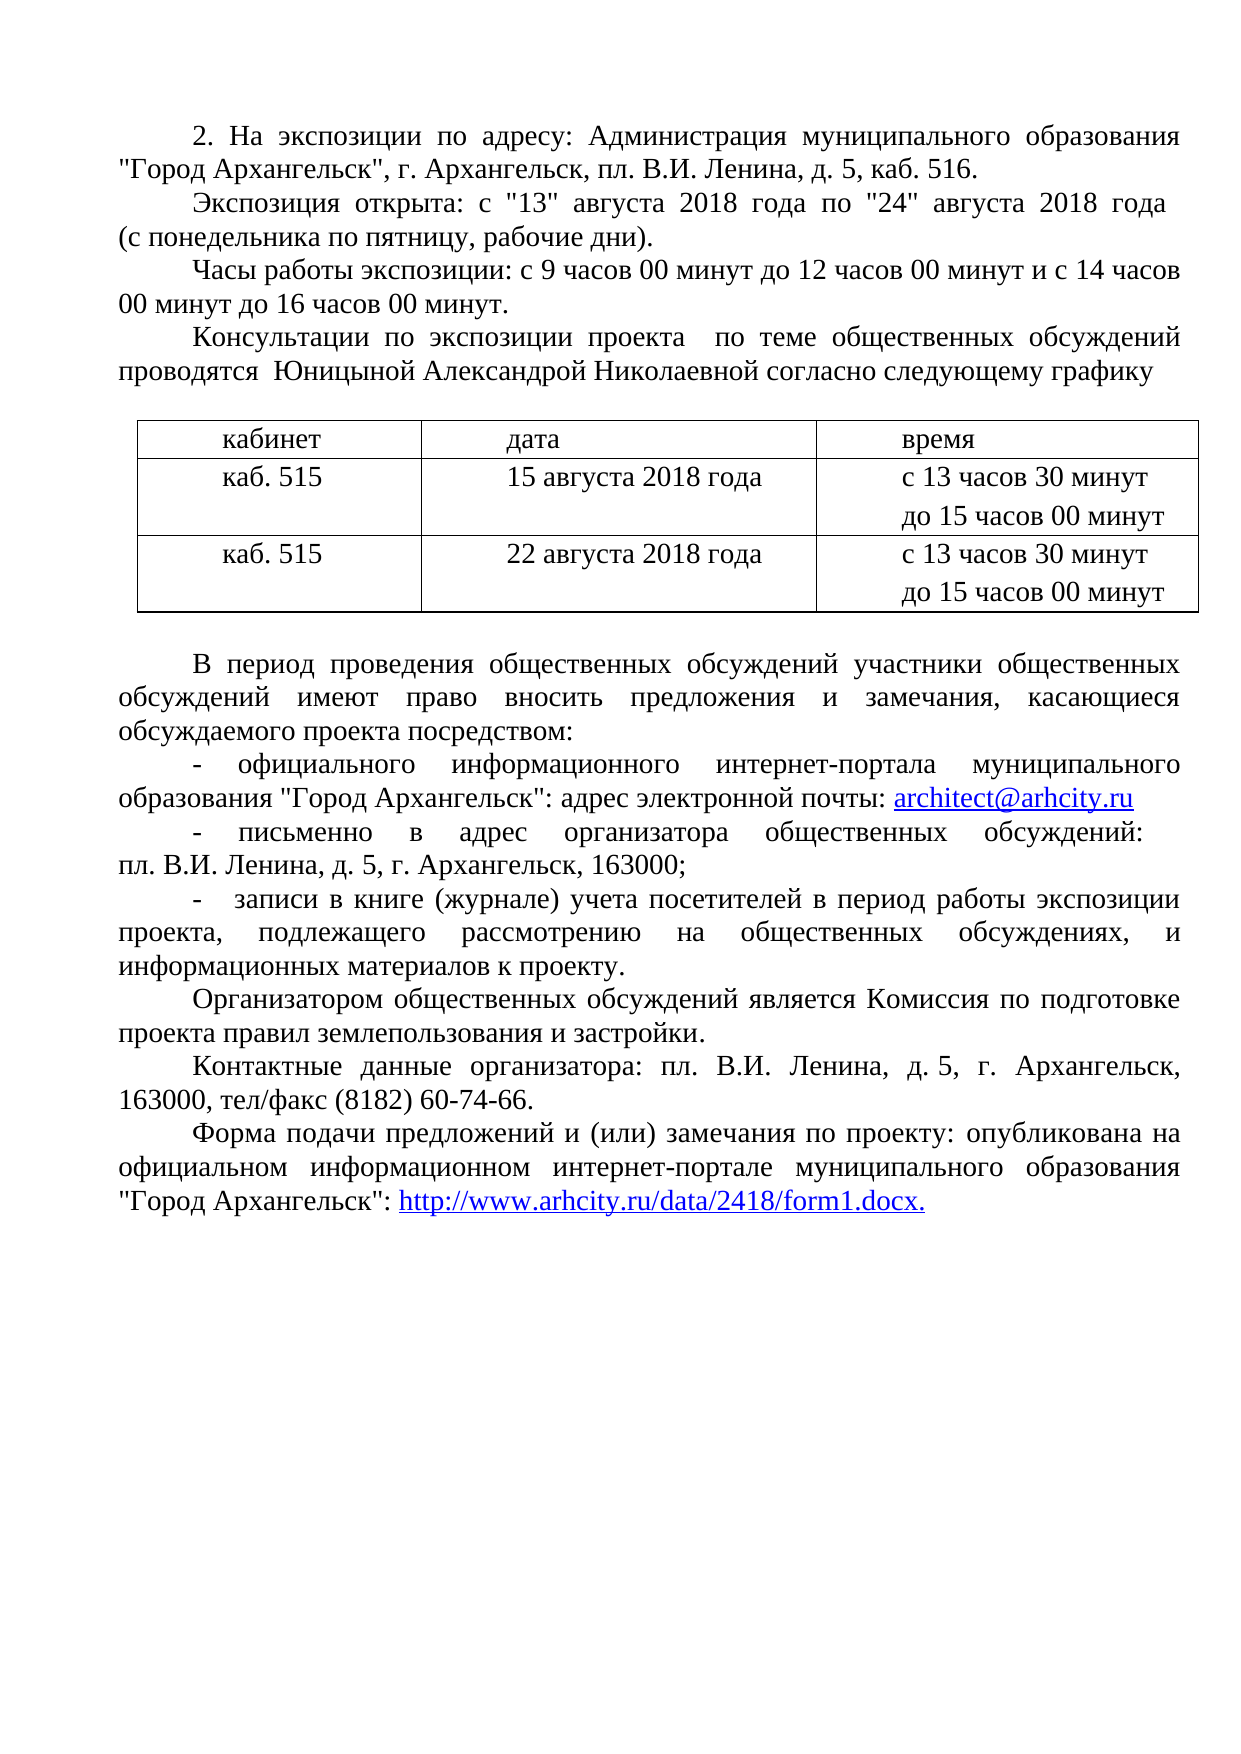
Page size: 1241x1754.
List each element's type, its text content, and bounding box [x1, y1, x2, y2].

table_cell 15 августа 2018 года [422, 459, 816, 535]
text В период проведения общественных обсуждений участники общественных обсуждений имеют право вносить предложения и замечания, касающиеся обсуждаемого проекта посредством: [118, 646, 1181, 747]
table_cell с 13 часов 30 минут до 15 часов 00 минут [817, 536, 1198, 611]
table_cell с 13 часов 30 минут до 15 часов 00 минут [817, 459, 1198, 535]
text Консультации по экспозиции проекта по теме общественных обсуждений проводятся Юницыной Александрой Николаевной согласно следующему графику [118, 319, 1181, 386]
table_cell каб. 515 [138, 459, 421, 535]
table_header дата [422, 421, 816, 458]
text - записи в книге (журнале) учета посетителей в период работы экспозиции проекта, подлежащего рассмотрению на общественных обсуждениях, и информационных материалов к проекту. [118, 881, 1181, 981]
text Форма подачи предложений и (или) замечания по проекту: опубликована на официальном информационном интернет-портале муниципального образования "Город Архангельск": http://www.arhcity.ru/data/2418/form1.docx. [118, 1116, 1181, 1216]
text Контактные данные организатора: пл. В.И. Ленина, д. 5, г. Архангельск, 163000, тел/факс (8182) 60-74-66. [118, 1048, 1181, 1116]
table_header время [817, 421, 1198, 458]
table_header кабинет [138, 421, 421, 458]
table_cell каб. 515 [138, 536, 421, 611]
text Организатором общественных обсуждений является Комиссия по подготовке проекта правил землепользования и застройки. [118, 981, 1181, 1048]
text Часы работы экспозиции: с 9 часов 00 минут до 12 часов 00 минут и с 14 часов 00 минут до 16 часов 00 минут. [118, 252, 1181, 319]
text - письменно в адрес организатора общественных обсуждений: пл. В.И. Ленина, д. 5, г. Архангельск, 163000; [118, 814, 1181, 881]
text 2. На экспозиции по адресу: Администрация муниципального образования "Город Архангельск", г. Архангельск, пл. В.И. Ленина, д. 5, каб. 516. [118, 118, 1181, 185]
text Экспозиция открыта: с "13" августа 2018 года по "24" августа 2018 года (с понедельника по пятницу, рабочие дни). [118, 185, 1181, 252]
text - официального информационного интернет-портала муниципального образования "Город Архангельск": адрес электронной почты: architect@arhcity.ru [118, 747, 1181, 814]
table_cell 22 августа 2018 года [422, 536, 816, 611]
